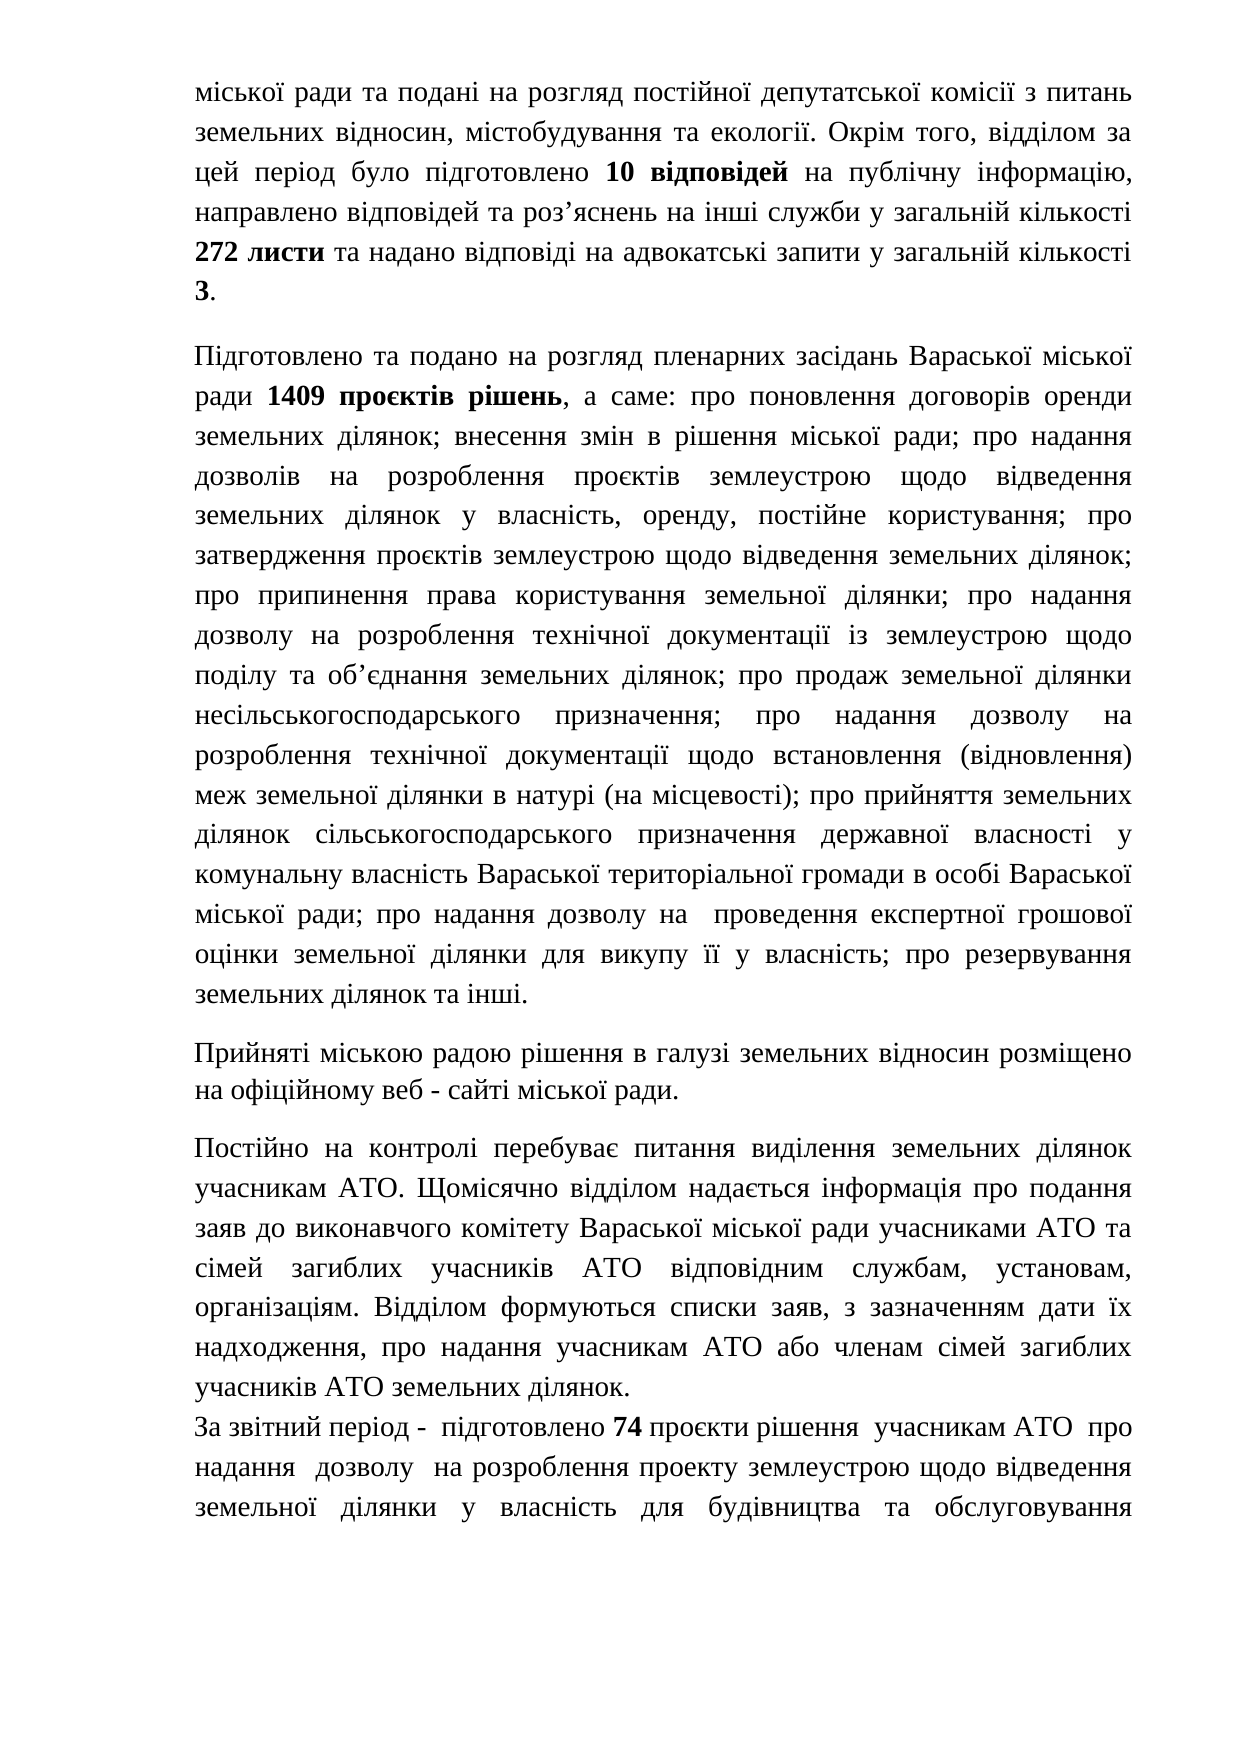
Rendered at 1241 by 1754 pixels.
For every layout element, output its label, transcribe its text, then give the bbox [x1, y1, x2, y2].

text Підготовлено та подано на розгляд пленарних засідань Вараської міської ради 1409 проєктів рішень, а саме: про поновлення договорів оренди земельних ділянок; внесення змін в рішення міської ради; про надання дозволів на розроблення проєктів землеустрою щодо відведення земельних ділянок у власність, оренду, постійне користування; про затвердження проєктів землеустрою щодо відведення земельних ділянок; про припинення права користування земельної ділянки; про надання дозволу на розроблення технічної документації із землеустрою щодо поділу та об’єднання земельних ділянок; про продаж земельної ділянки несільськогосподарського призначення; про надання дозволу на розроблення технічної документації щодо встановлення (відновлення) меж земельної ділянки в натурі (на місцевості); про прийняття земельних ділянок сільськогосподарського призначення державної власності у комунальну власність Вараської територіальної громади в особі Вараської міської ради; про надання дозволу на проведення експертної грошової оцінки земельної ділянки для викупу її у власність; про резервування земельних ділянок та інші. [193, 338, 1133, 1010]
text Постійно на контролі перебуває питання виділення земельних ділянок учасникам АТО. Щомісячно відділом надається інформація про подання заяв до виконавчого комітету Вараської міської ради учасниками АТО та сімей загиблих учасників АТО відповідним службам, установам, організаціям. Відділом формуються списки заяв, з зазначенням дати їх надходження, про надання учасникам АТО або членам сімей загиблих учасників АТО земельних ділянок. [193, 1130, 1133, 1403]
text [193, 1409, 1133, 1523]
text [193, 74, 1133, 307]
text Прийняті міською радою рішення в галузі земельних відносин розміщено на офіційному веб - сайті міської ради. [193, 1035, 1133, 1106]
